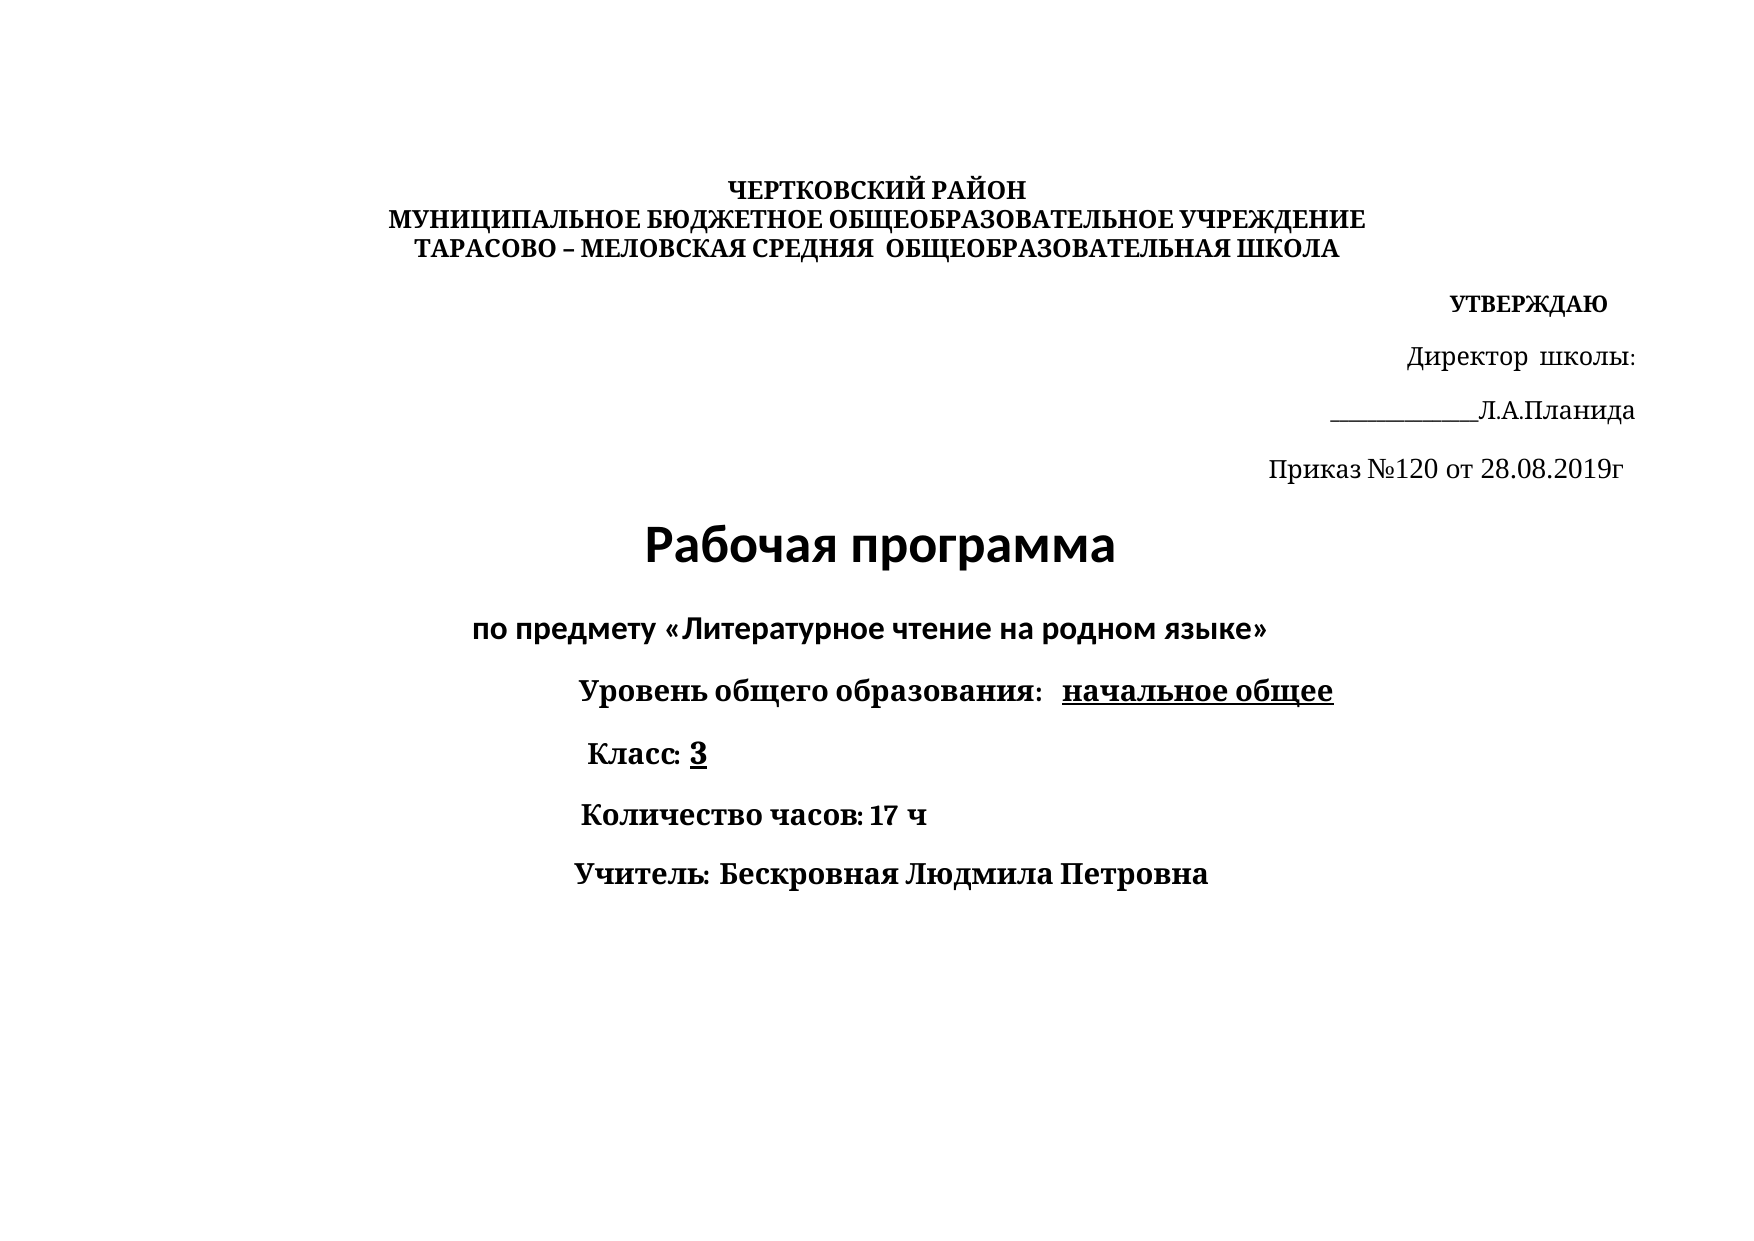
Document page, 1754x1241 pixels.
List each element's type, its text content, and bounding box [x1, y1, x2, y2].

text Учитель: Бескровная Людмила Петровна [118, 858, 1636, 892]
text Количество часов: 17 ч [118, 799, 1636, 833]
text УТВЕРЖДАЮ [118, 292, 1636, 318]
text по предмету «Литературное чтение на родном языке» [118, 607, 1636, 648]
text ЧЕРТКОВСКИЙ РАЙОН [118, 177, 1636, 206]
text Класс: 3 [118, 734, 1636, 772]
text ________________Л.А.Планида [118, 397, 1636, 426]
text Директор школы: [118, 343, 1636, 372]
text МУНИЦИПАЛЬНОЕ БЮДЖЕТНОЕ ОБЩЕОБРАЗОВАТЕЛЬНОЕ УЧРЕЖДЕНИЕ [118, 206, 1636, 235]
text Рабочая программа [118, 510, 1636, 576]
text Уровень общего образования: начальное общее [118, 675, 1636, 708]
text ТАРАСОВО – МЕЛОВСКАЯ СРЕДНЯЯ ОБЩЕОБРАЗОВАТЕЛЬНАЯ ШКОЛА [118, 235, 1636, 263]
text Приказ №120 от 28.08.2019г [118, 451, 1636, 484]
